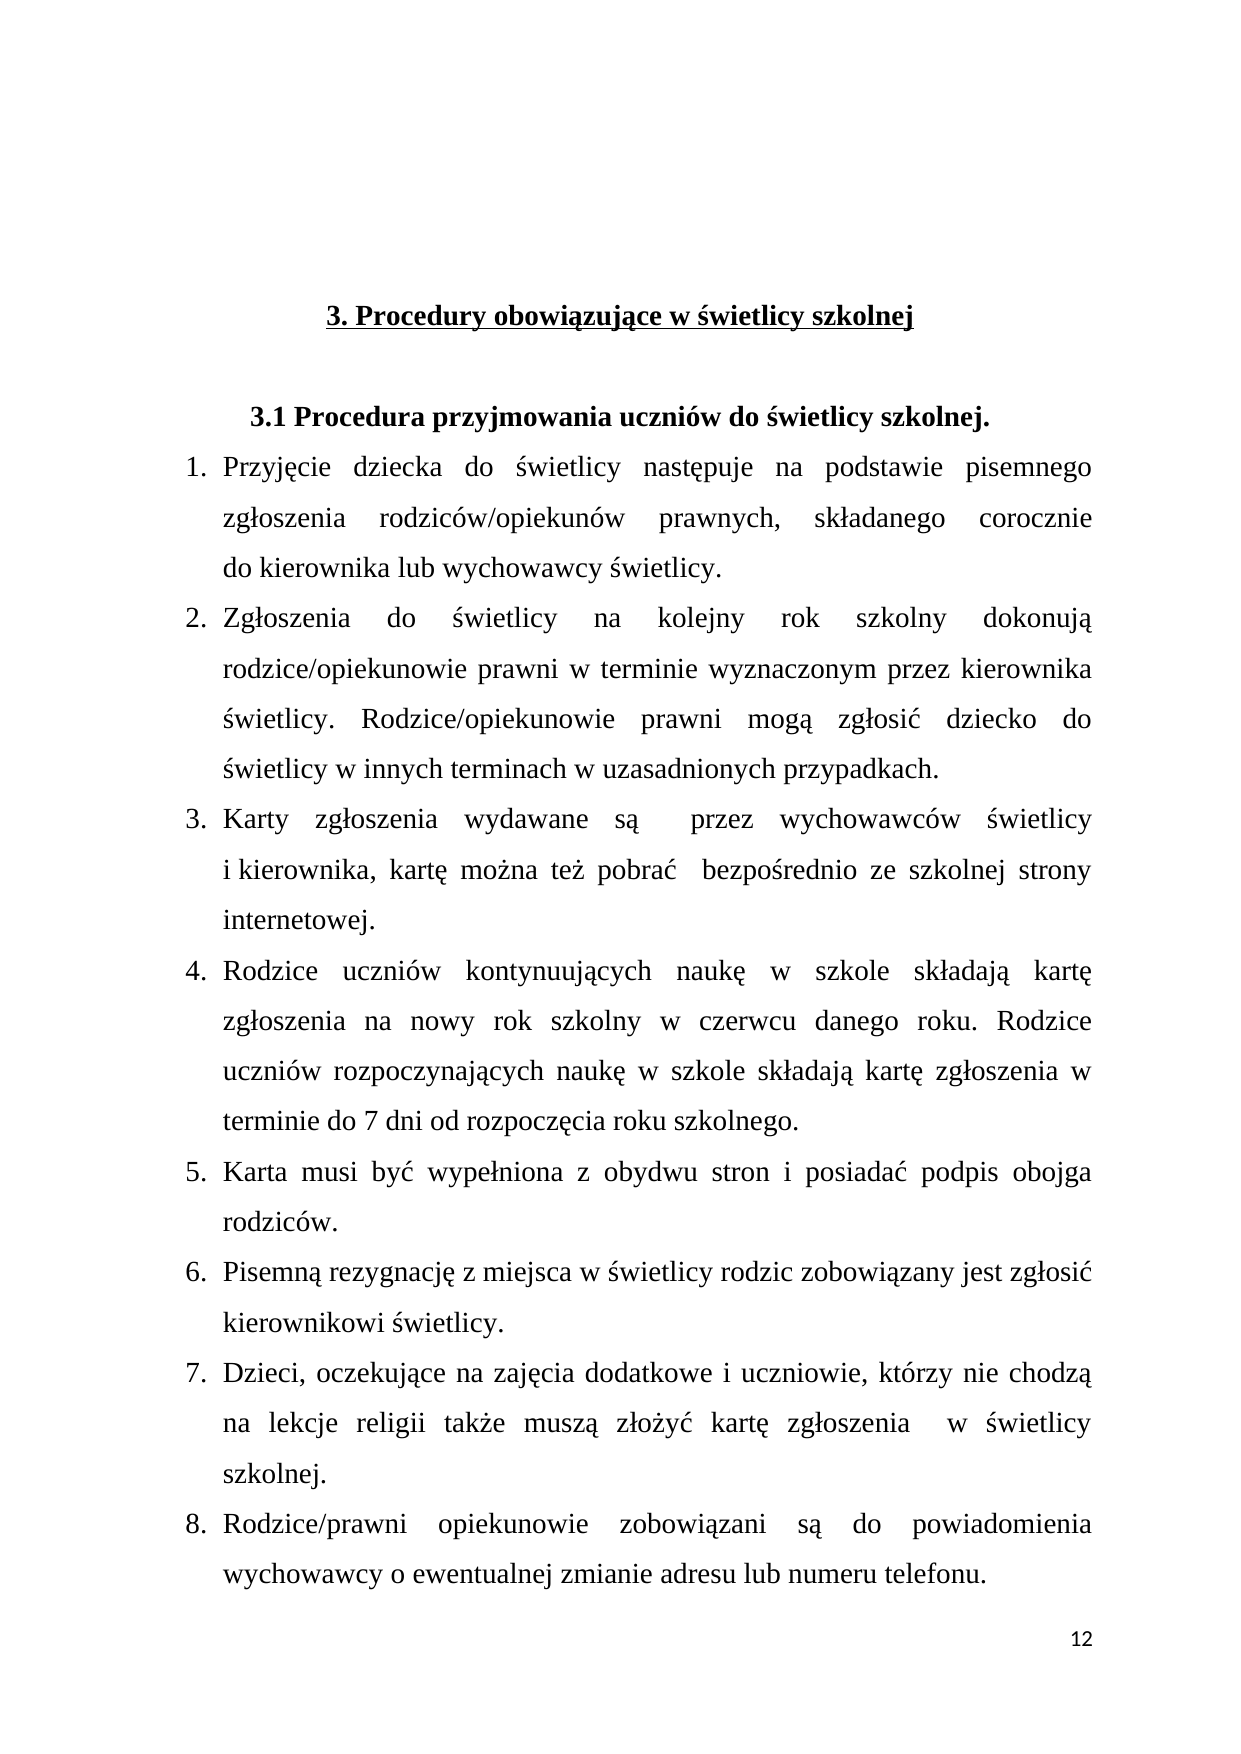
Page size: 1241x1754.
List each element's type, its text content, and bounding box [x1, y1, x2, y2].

list Karty zgłoszenia wydawane są przez wychowawców świetlicy i kierownika, kartę można też pobrać bezpośrednio ze szkolnej strony internetowej. [185, 802, 1093, 936]
text 3. Procedury obowiązujące w świetlicy szkolnej [148, 298, 1093, 332]
list Pisemną rezygnację z miejsca w świetlicy rodzic zobowiązany jest zgłosić kierownikowi świetlicy. [185, 1254, 1093, 1338]
list Rodzice/prawni opiekunowie zobowiązani są do powiadomienia wychowawcy o ewentualnej zmianie adresu lub numeru telefonu. [185, 1506, 1093, 1590]
text 3.1 Procedura przyjmowania uczniów do świetlicy szkolnej. [148, 399, 1093, 433]
list Dzieci, oczekujące na zajęcia dodatkowe i uczniowie, którzy nie chodzą na lekcje religii także muszą złożyć kartę zgłoszenia w świetlicy szkolnej. [185, 1355, 1093, 1489]
list Karta musi być wypełniona z obydwu stron i posiadać podpis obojga rodziców. [185, 1154, 1093, 1238]
list Rodzice uczniów kontynuujących naukę w szkole składają kartę zgłoszenia na nowy rok szkolny w czerwcu danego roku. Rodzice uczniów rozpoczynających naukę w szkole składają kartę zgłoszenia w terminie do 7 dni od rozpoczęcia roku szkolnego. [185, 953, 1093, 1137]
list Zgłoszenia do świetlicy na kolejny rok szkolny dokonują rodzice/opiekunowie prawni w terminie wyznaczonym przez kierownika świetlicy. Rodzice/opiekunowie prawni mogą zgłosić dziecko do świetlicy w innych terminach w uzasadnionych przypadkach. [185, 600, 1093, 785]
list Przyjęcie dziecka do świetlicy następuje na podstawie pisemnego zgłoszenia rodziców/opiekunów prawnych, składanego corocznie do kierownika lub wychowawcy świetlicy. [185, 449, 1093, 584]
